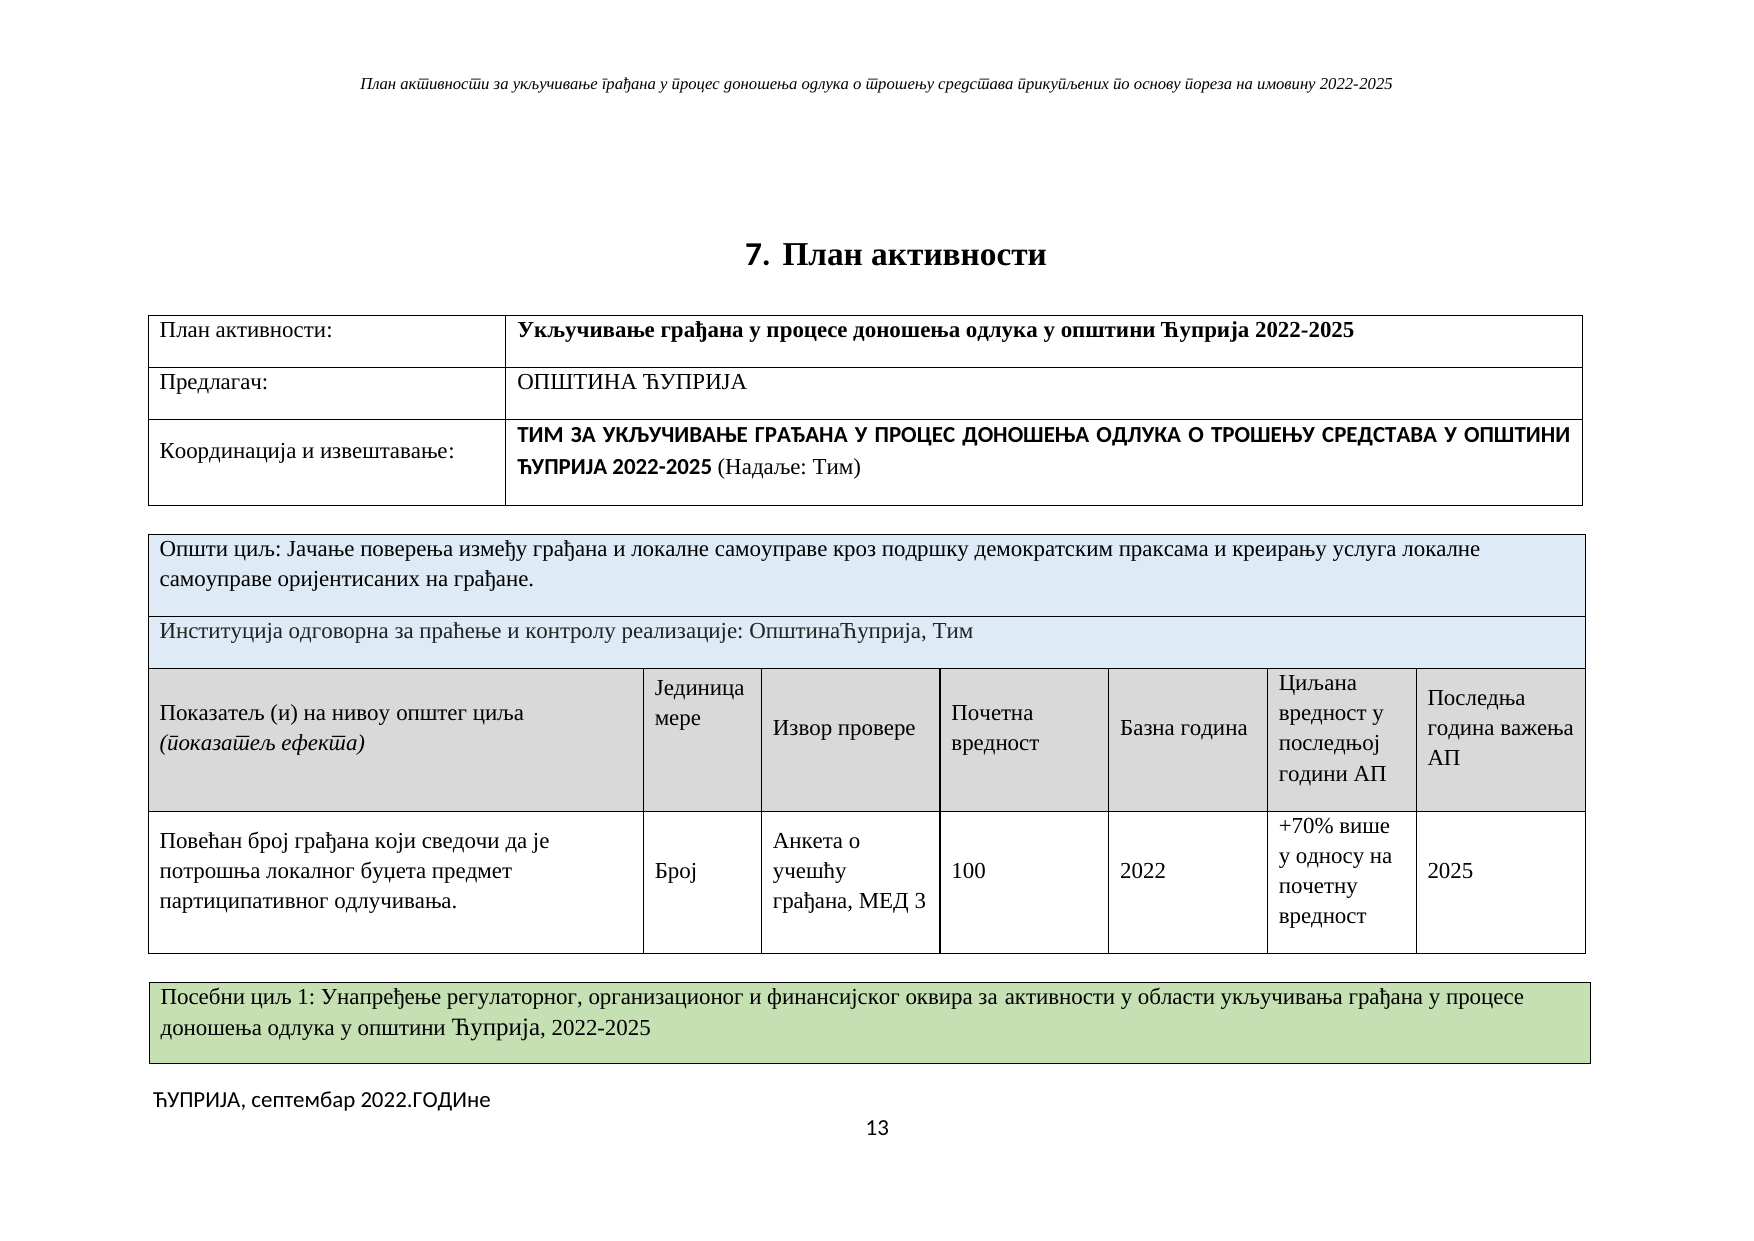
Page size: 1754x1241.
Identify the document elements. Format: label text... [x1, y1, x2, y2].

table_cell Циљaна вредност у последњој години АП [1268, 669, 1416, 811]
table_cell +70% више у односу на почетну вредност [1268, 812, 1416, 953]
table_header Општи циљ: Јачање поверења између грађана и локалне самоуправе кроз подршку демократским праксама и креирању услуга локалне самоуправе оријентисаних на грађане. [149, 535, 1585, 616]
table_cell 2025 [1417, 812, 1585, 953]
table_cell ТИМ ЗА УКЉУЧИВАЊЕ ГРАЂАНА У ПРОЦЕС ДОНОШЕЊА ОДЛУКА О ТРОШЕЊУ СРЕДСТАВА У ОПШТИНИ ЋУПРИЈА 2022-2025 (Надаље: Тим) [506, 420, 1582, 505]
table_cell Институција одговорна за праћење и контролу реализације: ОпштинаЋуприја, Тим [149, 617, 1585, 668]
table_cell Базна година [1109, 669, 1267, 811]
table_header Посебни циљ 1: Унапређење регулаторног, организационог и финансијског оквира за активности у области укључивања грађана у процесе доношења одлука у општини Ћуприја, 2022-2025 [150, 983, 1590, 1063]
subtitle План активности [185, 232, 1606, 273]
table_cell Почетна вредност [941, 669, 1108, 811]
table_cell 2022 [1109, 812, 1267, 953]
table_cell Извор провере [762, 669, 939, 811]
table_cell Последња година важења АП [1417, 669, 1585, 811]
table_cell Број [644, 812, 761, 953]
table_header План активности: [149, 316, 505, 367]
table_cell Предлагач: [149, 368, 505, 419]
table_cell 100 [941, 812, 1108, 953]
table_cell ОПШТИНА ЋУПРИЈА [506, 368, 1582, 419]
table_cell Показатељ (и) на нивоу oпштег циља (показатељ eфекта) [149, 669, 643, 811]
table_cell Повећан број грађана који сведочи да је потрошња локалног буџета предмет партиципативног одлучивања. [149, 812, 643, 953]
table_cell Анкета о учешћу грађана, МЕД 3 [762, 812, 939, 953]
table_header Укључивање грађана у процесе доношења одлука у општини Ћуприја 2022-2025 [506, 316, 1582, 367]
table_cell Координација и извештавање: [149, 420, 505, 505]
table_cell Jединица мере [644, 669, 761, 811]
